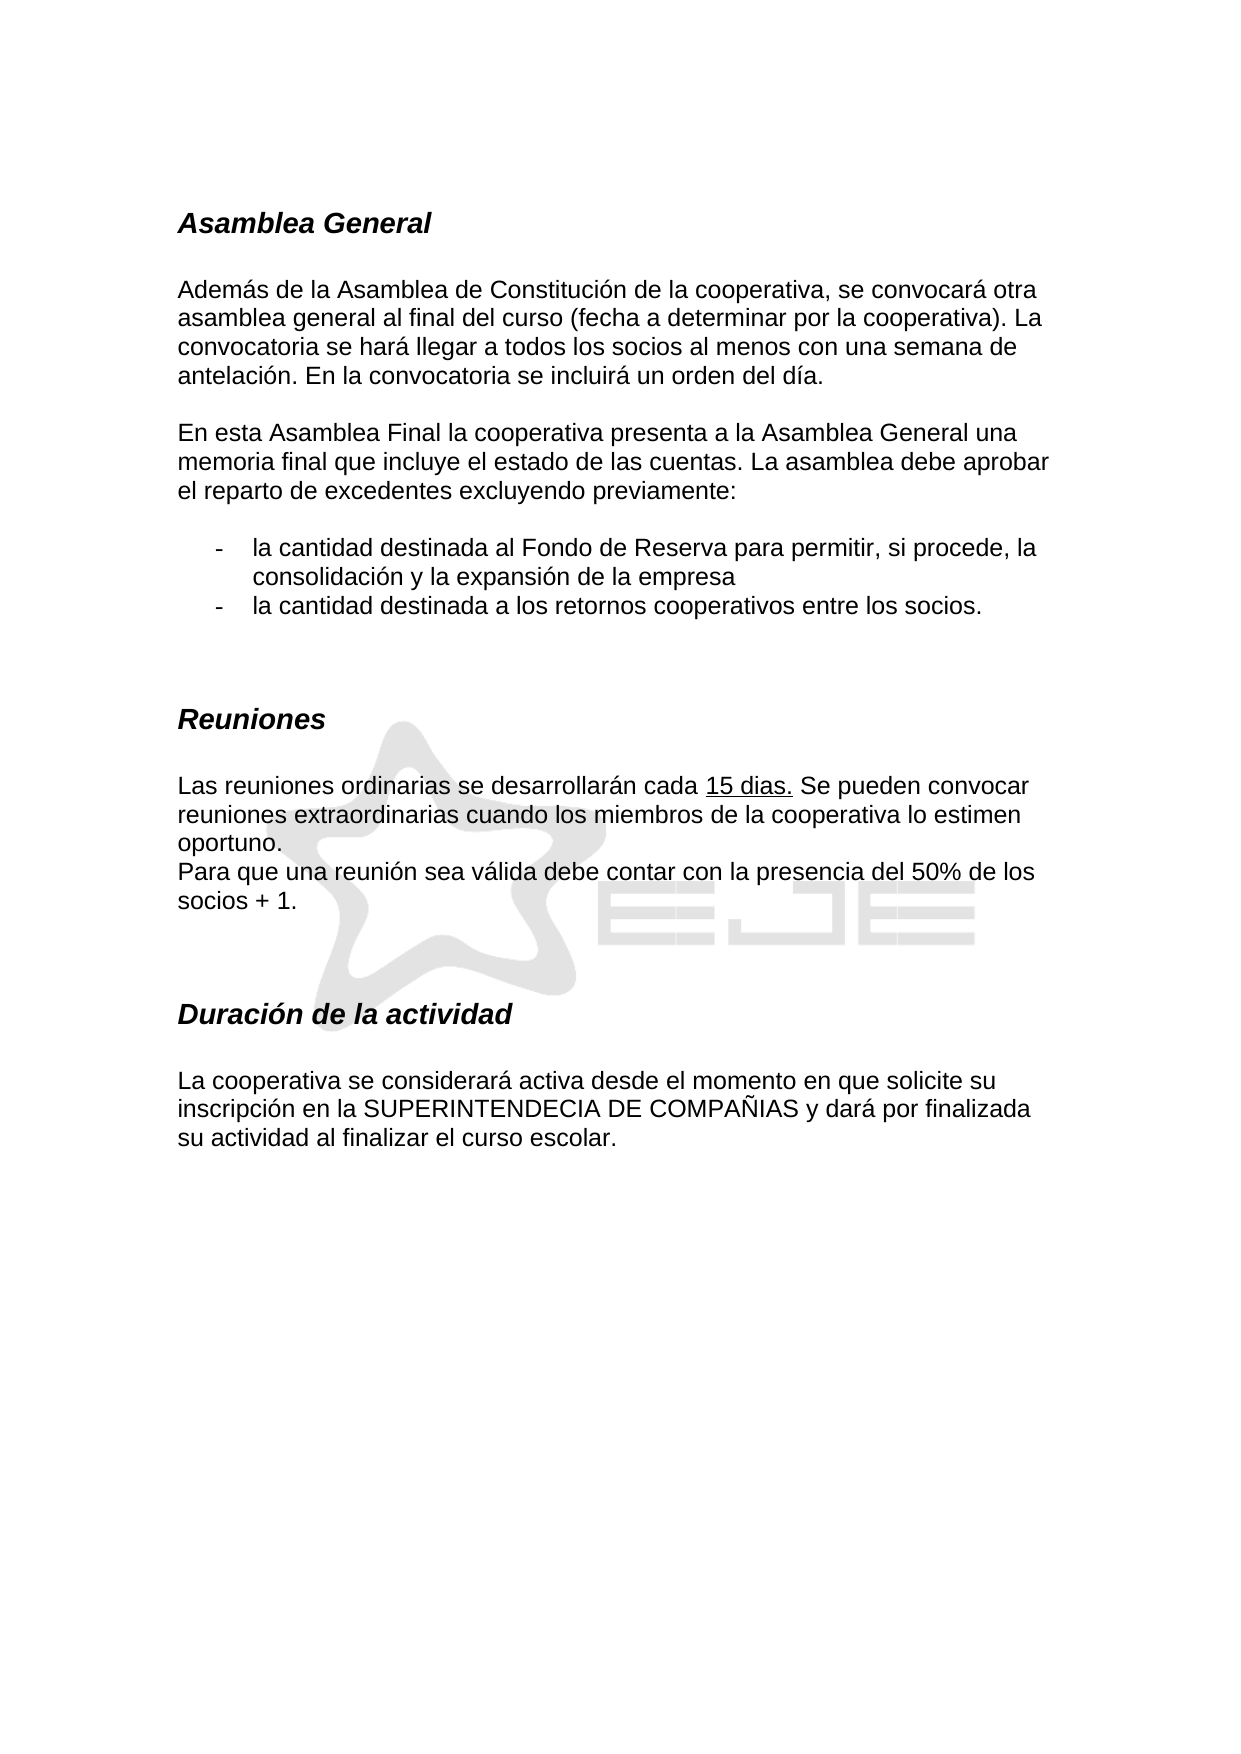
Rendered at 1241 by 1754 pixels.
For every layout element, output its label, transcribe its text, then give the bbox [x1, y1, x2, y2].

text Para que una reunión sea válida debe contar con la presencia del 50% de los socios + 1. [177, 857, 1063, 915]
text La cooperativa se considerará activa desde el momento en que solicite su inscripción en la SUPERINTENDECIA DE COMPAÑIAS y dará por finalizada su actividad al finalizar el curso escolar. [177, 1066, 1063, 1152]
subtitle Reuniones [177, 702, 1063, 736]
subtitle Duración de la actividad [177, 997, 1063, 1031]
text En esta Asamblea Final la cooperativa presenta a una memoria final que incluye el estado de las cuentas. La asamblea debe aprobar el reparto de excedentes excluyendo previamente: [177, 418, 1063, 505]
text Las reuniones ordinarias se desarrollarán cada 15 dias. Se pueden convocar reuniones extraordinarias cuando los miembros de la cooperativa lo estimen oportuno. [177, 771, 1063, 857]
list la cantidad destinada a los retornos cooperativos entre los socios. [215, 591, 1063, 620]
subtitle Asamblea General [177, 206, 1063, 240]
list la cantidad destinada al Fondo de Reserva para permitir, si procede, la consolidación y la expansión de la empresa [215, 533, 1063, 591]
text Además de de Constitución de la cooperativa, se convocará otra asamblea general al final del curso (fecha a determinar por la cooperativa). La convocatoria se hará llegar a todos los socios al menos con una semana de antelación. En la convocatoria se incluirá un orden del día. [177, 275, 1063, 390]
